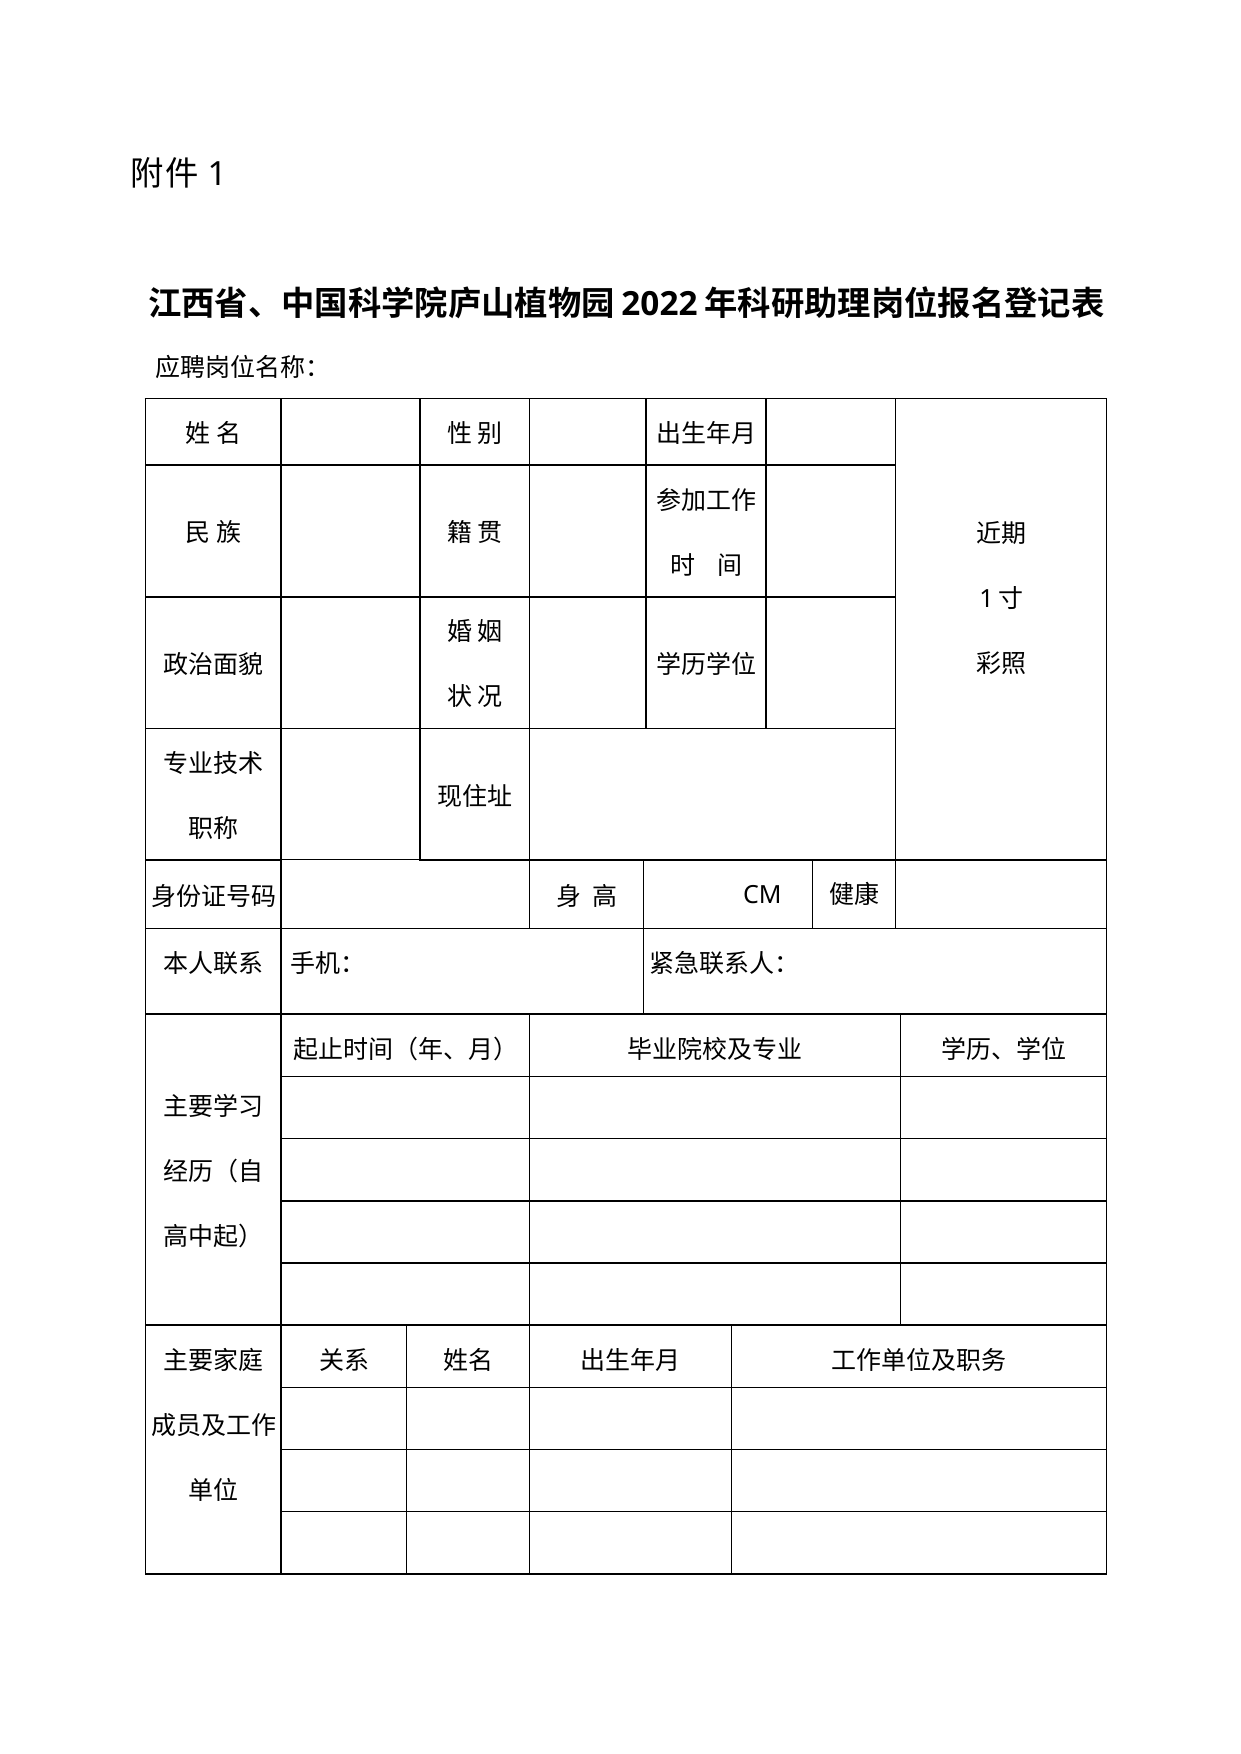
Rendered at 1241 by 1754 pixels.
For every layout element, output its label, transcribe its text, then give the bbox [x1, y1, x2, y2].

table_cell [282, 1264, 529, 1324]
table_header 姓 名 [146, 399, 280, 464]
table_cell 学历学位 [647, 598, 765, 727]
table_cell [282, 1139, 529, 1200]
table_cell [282, 1077, 529, 1138]
text 附件1 [130, 138, 1122, 203]
table_cell [407, 1512, 529, 1573]
table_cell [282, 1512, 406, 1573]
table_cell [767, 466, 895, 596]
table_header 性 别 [421, 399, 529, 464]
table_cell [901, 1077, 1106, 1138]
table_cell [530, 1450, 731, 1511]
table_cell 政治面貌 [146, 598, 280, 727]
table_cell 身份证号码 [146, 861, 280, 928]
table_cell [530, 1202, 900, 1262]
table_cell [407, 1450, 529, 1511]
table_cell [530, 466, 645, 596]
table_cell [282, 598, 419, 727]
table_cell [282, 1388, 406, 1449]
table_cell [767, 598, 895, 727]
table_header [767, 399, 895, 464]
table_cell 学历、学位 [901, 1015, 1106, 1076]
table_cell [896, 861, 1106, 928]
table_cell 健康状况 [813, 861, 895, 928]
table_cell [282, 1450, 406, 1511]
table_cell 本人联系 方式 [146, 929, 280, 1013]
table_cell 关系 [282, 1326, 406, 1386]
table_cell [530, 598, 645, 727]
table_cell 现住址 [421, 729, 529, 859]
table_cell [901, 1264, 1106, 1324]
table_cell 手机： 电子邮箱： [282, 929, 643, 1013]
table_cell [732, 1512, 1106, 1573]
table_cell 婚 姻 状 况 [421, 598, 529, 727]
table_cell 参加工作时 间 [647, 466, 765, 596]
table_cell [530, 1512, 731, 1573]
table_header 出生年月 [647, 399, 765, 464]
table_cell [530, 729, 895, 859]
table_cell [732, 1388, 1106, 1449]
table_cell 主要学习 经历（自 高中起） [146, 1015, 280, 1324]
table_cell [282, 729, 419, 859]
table_cell 毕业院校及专业 [530, 1015, 900, 1076]
table_header 近期 1寸 彩照 [896, 399, 1106, 859]
table_cell 姓名 [407, 1326, 529, 1386]
table_cell 主要家庭 成员及工作单位 [146, 1326, 280, 1573]
table_cell [282, 466, 419, 596]
table_cell 籍 贯 [421, 466, 529, 596]
text 江西省、中国科学院庐山植物园2022年科研助理岗位报名登记表 [130, 268, 1122, 333]
table_cell 紧急联系人： 紧急联系电话： [644, 929, 1106, 1013]
table_cell [282, 860, 529, 928]
table_cell [530, 1264, 900, 1324]
table_cell [530, 1388, 731, 1449]
table_cell [407, 1388, 529, 1449]
table_cell [901, 1202, 1106, 1262]
table_cell [732, 1450, 1106, 1511]
table_cell 出生年月 [530, 1326, 731, 1386]
table_cell CM [644, 861, 812, 928]
table_cell 起止时间（年、月） [282, 1015, 529, 1076]
table_cell [530, 1139, 900, 1200]
table_cell 身 高 [530, 861, 643, 928]
table_header [530, 399, 645, 464]
table_cell [901, 1139, 1106, 1200]
table_cell [530, 1077, 900, 1138]
table_cell 民 族 [146, 466, 280, 596]
table_cell 专业技术职称 [146, 729, 280, 859]
text 应聘岗位名称： [130, 333, 1122, 398]
table_header [282, 399, 419, 464]
table_cell [282, 1202, 529, 1262]
table_cell 工作单位及职务 [732, 1326, 1106, 1386]
